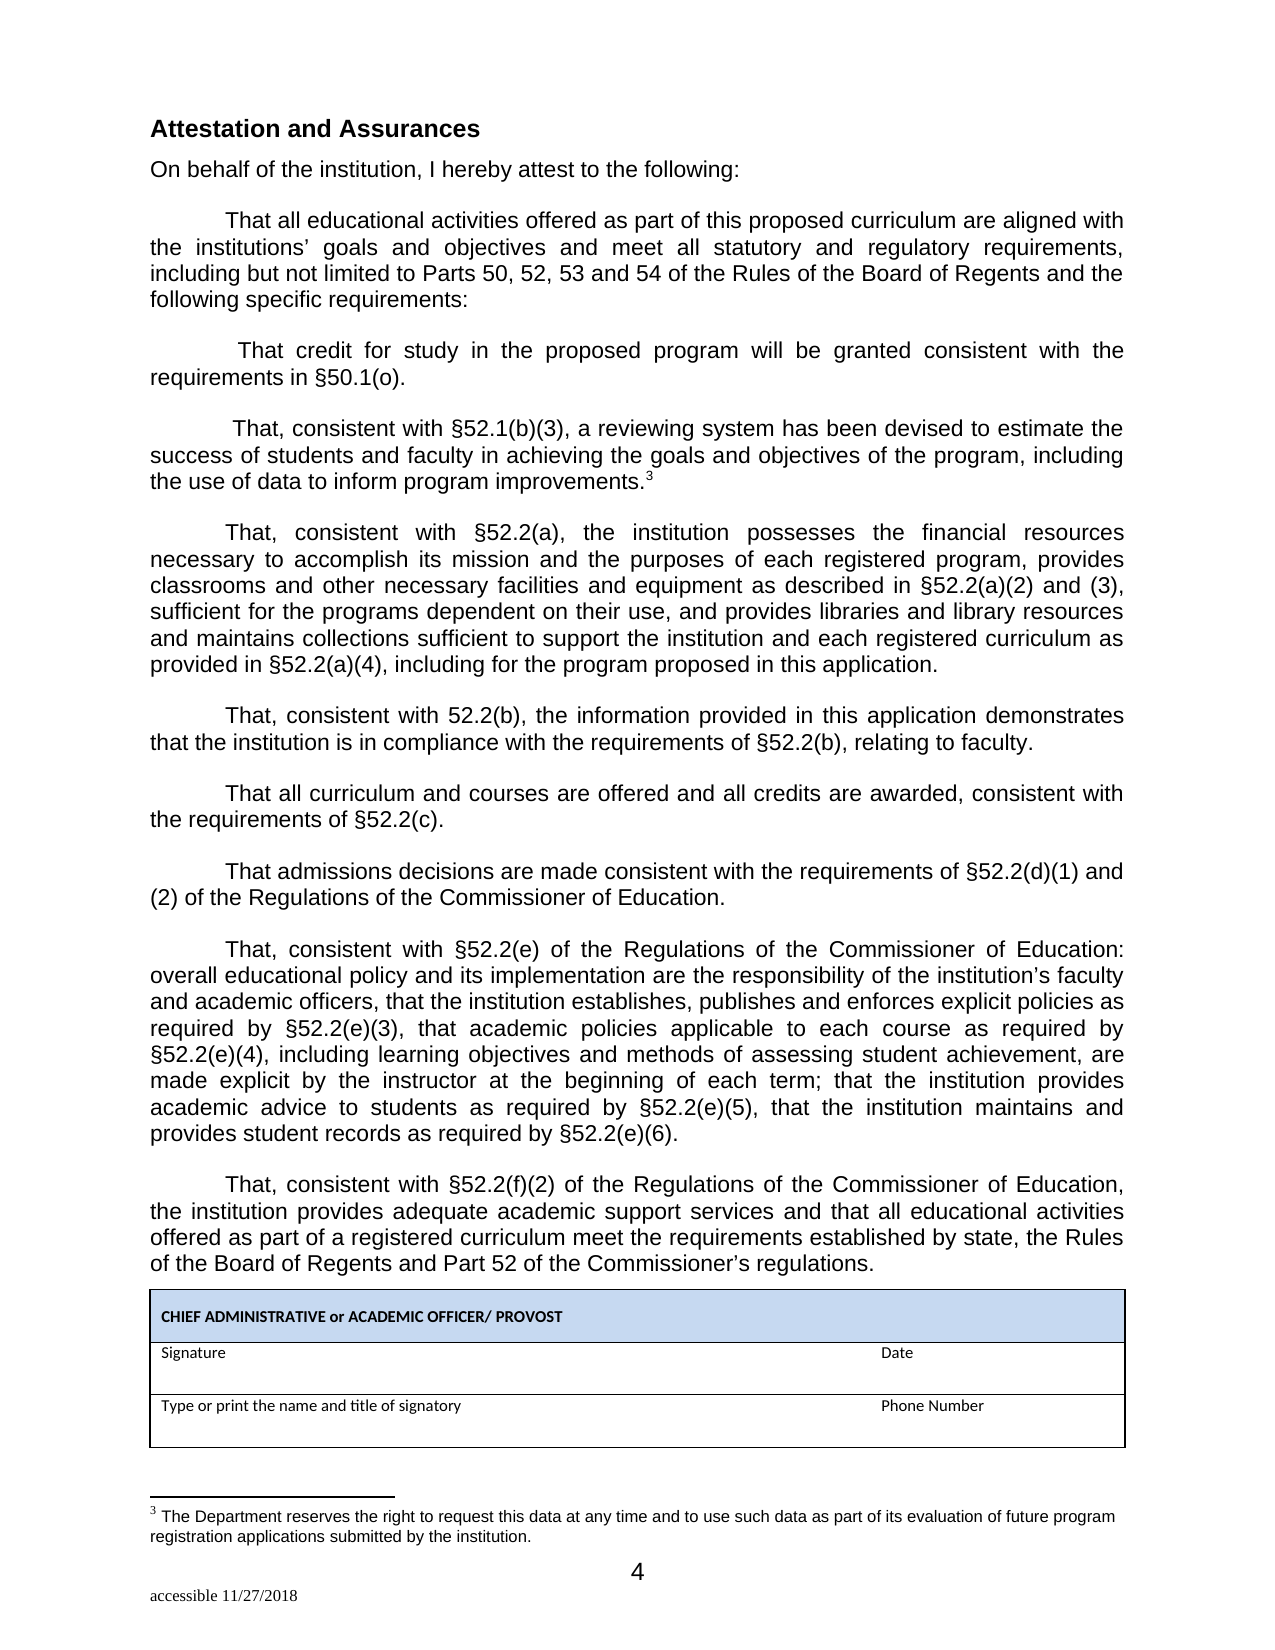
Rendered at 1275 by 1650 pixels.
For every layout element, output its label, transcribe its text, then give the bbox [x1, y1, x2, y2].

table_cell Date [870, 1343, 1124, 1394]
text That admissions decisions are made consistent with the requirements of §52.2(d)(1) and (2) of the Regulations of the Commissioner of Education. [150, 858, 1125, 911]
text That all educational activities offered as part of this proposed curriculum are aligned with the institutions’ goals and objectives and meet all statutory and regulatory requirements, including but not limited to Parts 50, 52, 53 and 54 of the Rules of the Board of Regents and the following specific requirements: [150, 207, 1125, 312]
table_cell Signature [151, 1343, 870, 1394]
text That all curriculum and courses are offered and all credits are awarded, consistent with the requirements of §52.2(c). [150, 780, 1125, 833]
text Attestation and Assurances [150, 114, 1125, 143]
table_cell Phone Number [870, 1395, 1124, 1447]
text That, consistent with §52.2(f)(2) of the Regulations of the Commissioner of Education, the institution provides adequate academic support services and that all educational activities offered as part of a registered curriculum meet the requirements established by state, the Rules of the Board of Regents and Part 52 of the Commissioner’s regulations. [150, 1171, 1125, 1277]
text That, consistent with §52.1(b)(3), a reviewing system has been devised to estimate the success of students and faculty in achieving the goals and objectives of the program, including the use of data to inform program improvements. [150, 415, 1125, 494]
text That, consistent with §52.2(e) of the Regulations of the Commissioner of Education: overall educational policy and its implementation are the responsibility of the institution’s faculty and academic officers, that the institution establishes, publishes and enforces explicit policies as required by §52.2(e)(3), that academic policies applicable to each course as required by §52.2(e)(4), including learning objectives and methods of assessing student achievement, are made explicit by the instructor at the beginning of each term; that the institution provides academic advice to students as required by §52.2(e)(5), that the institution maintains and provides student records as required by §52.2(e)(6). [150, 936, 1125, 1146]
text That credit for study in the proposed program will be granted consistent with the requirements in §50.1(o). [150, 337, 1125, 390]
text That, consistent with §52.2(a), the institution possesses the financial resources necessary to accomplish its mission and the purposes of each registered program, provides classrooms and other necessary facilities and equipment as described in §52.2(a)(2) and (3), sufficient for the programs dependent on their use, and provides libraries and library resources and maintains collections sufficient to support the institution and each registered curriculum as provided in §52.2(a)(4), including for the program proposed in this application. [150, 519, 1125, 677]
table_header CHIEF ADMINISTRATIVE or ACADEMIC OFFICER/ PROVOST [151, 1290, 870, 1342]
text On behalf of the institution, I hereby attest to the following: [150, 156, 1125, 182]
table_header [870, 1290, 1124, 1342]
table_cell Type or print the name and title of signatory [151, 1395, 870, 1447]
text That, consistent with 52.2(b), the information provided in this application demonstrates that the institution is in compliance with the requirements of §52.2(b), relating to faculty. [150, 702, 1125, 755]
